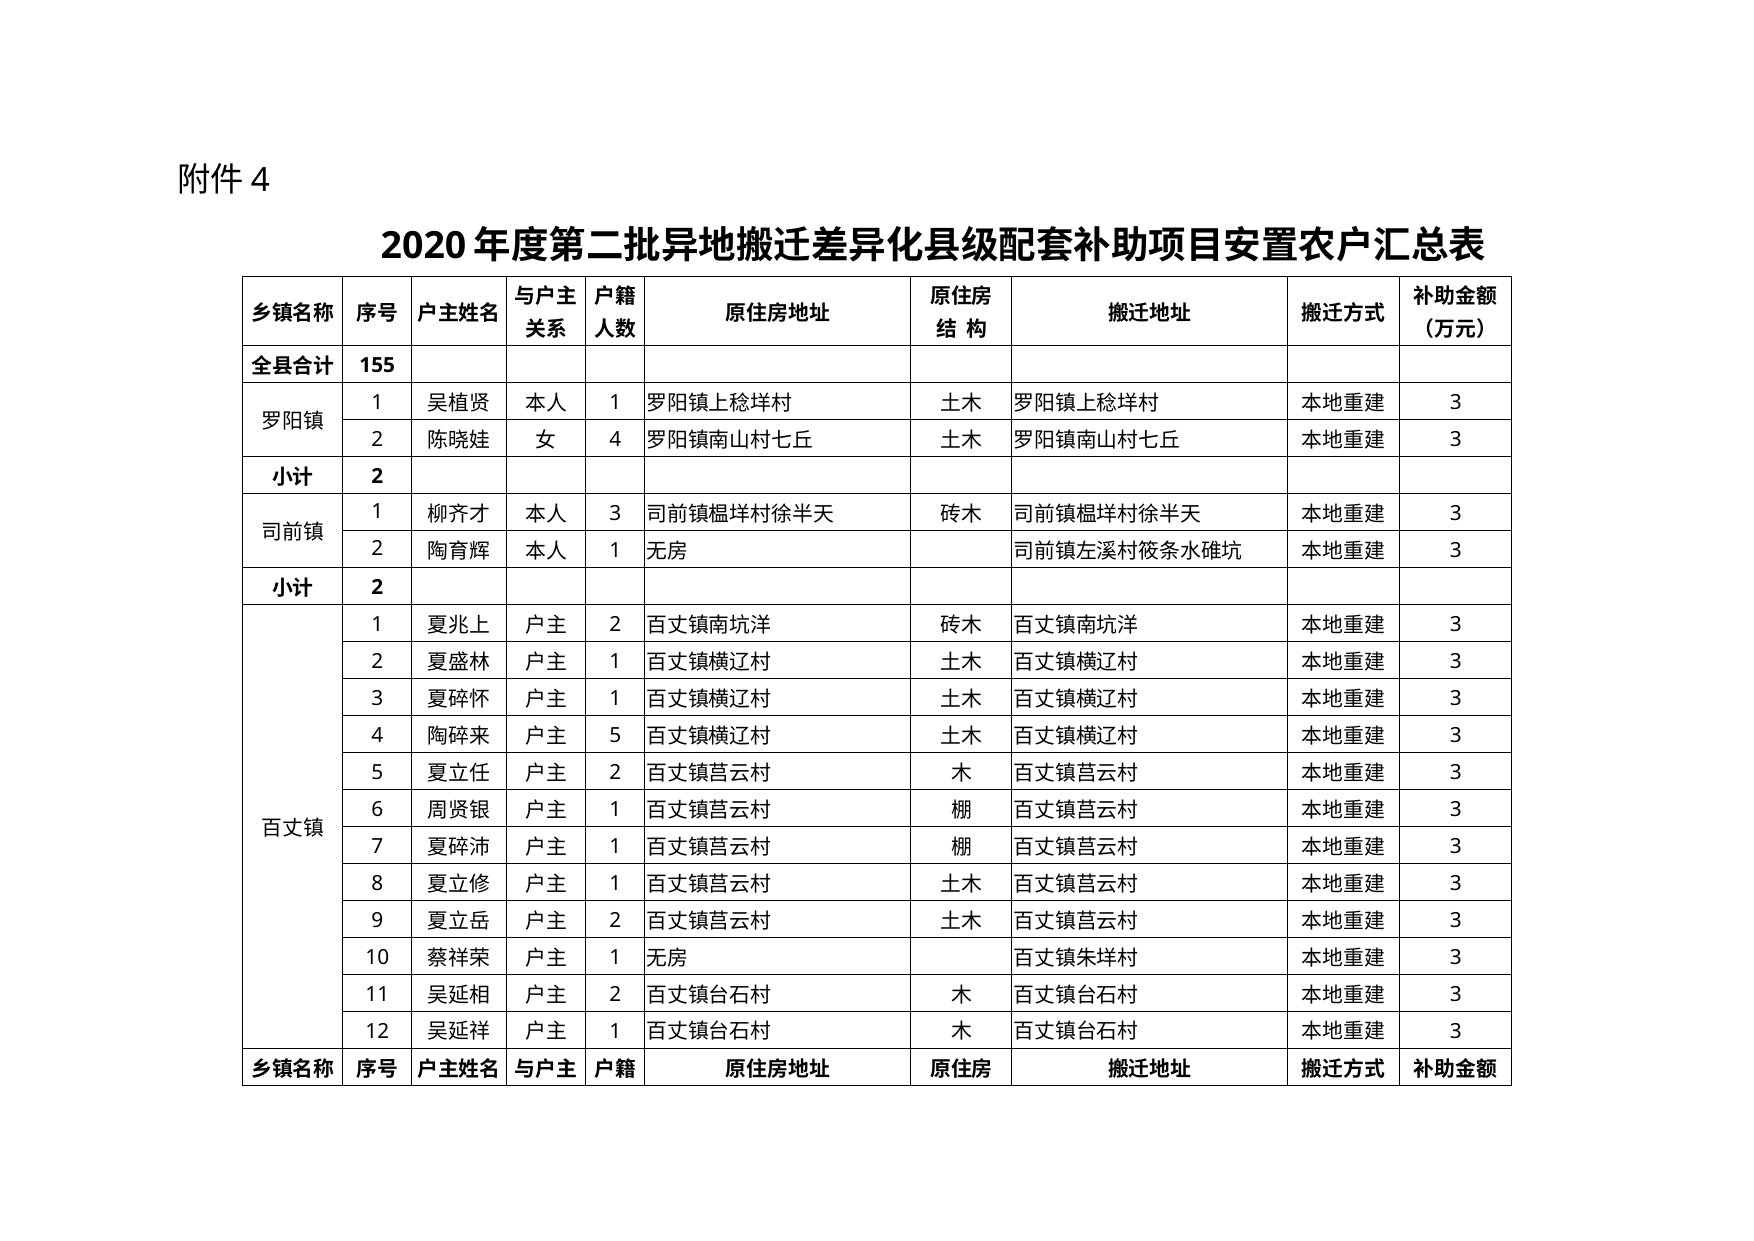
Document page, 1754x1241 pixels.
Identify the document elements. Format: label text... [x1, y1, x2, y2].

table_cell 户主 [507, 790, 585, 826]
table_cell 1 [343, 494, 411, 530]
table_cell 夏碎怀 [412, 679, 506, 715]
table_cell 1 [586, 1012, 644, 1048]
table_cell 无房 [645, 531, 910, 567]
table_cell 百丈镇横辽村 [1012, 679, 1287, 715]
table_cell 百丈镇横辽村 [1012, 716, 1287, 752]
table_cell 土木 [911, 679, 1011, 715]
table_cell 序号 [343, 1049, 411, 1085]
table_cell [1288, 346, 1399, 382]
table_cell 百丈镇莒云村 [645, 753, 910, 789]
table_cell 3 [343, 679, 411, 715]
table_cell 棚 [911, 790, 1011, 826]
table_cell [1400, 346, 1511, 382]
table_cell 司前镇榅垟村徐半天 [1012, 494, 1287, 530]
table_cell 土木 [911, 901, 1011, 937]
table_cell 本人 [507, 494, 585, 530]
table_cell [586, 346, 644, 382]
table_cell 户主 [507, 753, 585, 789]
table_cell [412, 346, 506, 382]
table_cell 百丈镇莒云村 [1012, 790, 1287, 826]
table_cell [1288, 457, 1399, 493]
table_cell [1400, 568, 1511, 604]
table_cell [412, 568, 506, 604]
table_cell 本人 [507, 383, 585, 419]
table_cell 5 [343, 753, 411, 789]
table_cell 夏立岳 [412, 901, 506, 937]
table_cell 百丈镇莒云村 [1012, 827, 1287, 863]
table_cell 2 [586, 605, 644, 641]
table_cell 本地重建 [1288, 383, 1399, 419]
table_cell 本地重建 [1288, 975, 1399, 1011]
table_cell 2 [586, 901, 644, 937]
table_cell 夏立任 [412, 753, 506, 789]
text 2020年度第二批异地搬迁差异化县级配套补助项目安置农户汇总表 [177, 210, 1577, 276]
table_header 与户主关系 [507, 277, 585, 345]
table_cell 户主 [507, 716, 585, 752]
table_cell 本地重建 [1288, 790, 1399, 826]
table_header 搬迁地址 [1012, 277, 1287, 345]
table_cell 百丈镇台石村 [1012, 975, 1287, 1011]
table_header 户籍人数 [586, 277, 644, 345]
table_cell 搬迁方式 [1288, 1049, 1399, 1085]
table_cell 3 [1400, 420, 1511, 456]
table_header 原住房 结 构 [911, 277, 1011, 345]
table_cell 本地重建 [1288, 753, 1399, 789]
table_cell [1400, 457, 1511, 493]
table_cell 周贤银 [412, 790, 506, 826]
table_cell [911, 346, 1011, 382]
table_cell 罗阳镇南山村七丘 [1012, 420, 1287, 456]
table_cell 12 [343, 1012, 411, 1048]
table_cell 与户主关系 [507, 1049, 585, 1085]
table_cell 小计 [243, 568, 342, 604]
table_cell [586, 457, 644, 493]
table_cell 10 [343, 938, 411, 974]
table_cell 吴植贤 [412, 383, 506, 419]
table_cell 土木 [911, 716, 1011, 752]
table_cell 7 [343, 827, 411, 863]
table_cell 户主 [507, 642, 585, 678]
table_cell 3 [1400, 642, 1511, 678]
table_cell 1 [586, 642, 644, 678]
table_cell [1012, 568, 1287, 604]
table_cell 155 [343, 346, 411, 382]
table_cell 棚 [911, 827, 1011, 863]
table_cell 夏兆上 [412, 605, 506, 641]
table_cell 土木 [911, 383, 1011, 419]
table_cell 户主 [507, 1012, 585, 1048]
table_cell 户主 [507, 901, 585, 937]
table_cell 户主 [507, 679, 585, 715]
table_cell [1288, 568, 1399, 604]
table_cell 土木 [911, 864, 1011, 900]
table_cell 本地重建 [1288, 531, 1399, 567]
table_cell 罗阳镇上稔垟村 [645, 383, 910, 419]
table_cell 木 [911, 975, 1011, 1011]
table_cell 4 [343, 716, 411, 752]
table_cell 百丈镇莒云村 [645, 790, 910, 826]
table_cell 陈晓娃 [412, 420, 506, 456]
table_cell 6 [343, 790, 411, 826]
table_cell 百丈镇横辽村 [645, 642, 910, 678]
table_cell 本地重建 [1288, 679, 1399, 715]
table_cell 原住房 结 构 [911, 1049, 1011, 1085]
table_cell [412, 457, 506, 493]
table_cell [645, 457, 910, 493]
table_cell 本地重建 [1288, 864, 1399, 900]
table_cell 1 [586, 531, 644, 567]
table_cell 罗阳镇 [243, 383, 342, 456]
table_cell 百丈镇莒云村 [645, 864, 910, 900]
table_cell [1012, 457, 1287, 493]
table_cell 3 [1400, 605, 1511, 641]
table_cell 本地重建 [1288, 605, 1399, 641]
table_header 原住房地址 [645, 277, 910, 345]
table_cell 女 [507, 420, 585, 456]
table_cell [507, 457, 585, 493]
table_cell 本地重建 [1288, 642, 1399, 678]
table_cell 小计 [243, 457, 342, 493]
table_cell 2 [343, 642, 411, 678]
table_cell 1 [586, 383, 644, 419]
table_header 搬迁方式 [1288, 277, 1399, 345]
table_cell [911, 938, 1011, 974]
table_cell 陶碎来 [412, 716, 506, 752]
table_cell 户主 [507, 605, 585, 641]
table_cell 蔡祥荣 [412, 938, 506, 974]
table_cell [507, 568, 585, 604]
table_cell 户主 [507, 827, 585, 863]
table_cell 柳齐才 [412, 494, 506, 530]
table_cell 砖木 [911, 494, 1011, 530]
table_cell 夏碎沛 [412, 827, 506, 863]
table_cell 3 [1400, 383, 1511, 419]
table_cell 百丈镇横辽村 [645, 679, 910, 715]
table_cell 本地重建 [1288, 1012, 1399, 1048]
table_cell 3 [1400, 827, 1511, 863]
table_cell 2 [343, 457, 411, 493]
table_cell 原住房地址 [645, 1049, 910, 1085]
table_cell 3 [1400, 901, 1511, 937]
table_cell 司前镇左溪村筱条水碓坑 [1012, 531, 1287, 567]
table_cell 4 [586, 420, 644, 456]
table_cell 百丈镇南坑洋 [645, 605, 910, 641]
table_cell 3 [1400, 531, 1511, 567]
table_cell 2 [586, 753, 644, 789]
table_cell 户籍人数 [586, 1049, 644, 1085]
table_cell 司前镇榅垟村徐半天 [645, 494, 910, 530]
table_cell 9 [343, 901, 411, 937]
table_cell 百丈镇莒云村 [645, 827, 910, 863]
table_cell 本地重建 [1288, 420, 1399, 456]
table_cell 百丈镇 [243, 605, 342, 1048]
table_cell 土木 [911, 420, 1011, 456]
table_cell 户主 [507, 864, 585, 900]
table_cell 1 [586, 790, 644, 826]
table_cell 户主 [507, 975, 585, 1011]
table_cell 百丈镇台石村 [645, 1012, 910, 1048]
table_cell 3 [1400, 679, 1511, 715]
table_cell 罗阳镇上稔垟村 [1012, 383, 1287, 419]
table_cell 吴延祥 [412, 1012, 506, 1048]
table_cell [586, 568, 644, 604]
table_cell [911, 531, 1011, 567]
table_cell 全县合计 [243, 346, 342, 382]
table_cell 3 [1400, 494, 1511, 530]
table_cell 3 [1400, 864, 1511, 900]
table_cell 1 [343, 605, 411, 641]
table_header 序号 [343, 277, 411, 345]
table_cell 1 [586, 827, 644, 863]
table_cell 百丈镇莒云村 [645, 901, 910, 937]
table_cell 3 [1400, 716, 1511, 752]
table_cell 1 [343, 383, 411, 419]
table_cell 夏立修 [412, 864, 506, 900]
table_cell 百丈镇莒云村 [1012, 864, 1287, 900]
table_cell 户主 [507, 938, 585, 974]
table_cell 百丈镇横辽村 [645, 716, 910, 752]
table_cell 土木 [911, 642, 1011, 678]
table_cell 罗阳镇南山村七丘 [645, 420, 910, 456]
table_cell 3 [1400, 790, 1511, 826]
table_cell 木 [911, 1012, 1011, 1048]
table_cell 百丈镇朱垟村 [1012, 938, 1287, 974]
table_cell 3 [1400, 975, 1511, 1011]
table_cell 2 [343, 420, 411, 456]
table_cell 百丈镇台石村 [645, 975, 910, 1011]
table_cell 本地重建 [1288, 901, 1399, 937]
text 附件4 [177, 144, 1527, 210]
table_cell 本地重建 [1288, 494, 1399, 530]
table_cell [507, 346, 585, 382]
table_cell 砖木 [911, 605, 1011, 641]
table_cell 本地重建 [1288, 827, 1399, 863]
table_cell 百丈镇台石村 [1012, 1012, 1287, 1048]
table_cell 1 [586, 864, 644, 900]
table_cell 夏盛林 [412, 642, 506, 678]
table_cell 司前镇 [243, 494, 342, 567]
table_cell 无房 [645, 938, 910, 974]
table_cell 3 [1400, 938, 1511, 974]
table_cell 本地重建 [1288, 938, 1399, 974]
table_cell [911, 457, 1011, 493]
table_cell 5 [586, 716, 644, 752]
table_cell 2 [586, 975, 644, 1011]
table_cell 补助金额（万元） [1400, 1049, 1511, 1085]
table_cell 3 [1400, 1012, 1511, 1048]
table_cell 搬迁地址 [1012, 1049, 1287, 1085]
table_cell 百丈镇南坑洋 [1012, 605, 1287, 641]
table_cell [645, 568, 910, 604]
table_header 补助金额（万元） [1400, 277, 1511, 345]
table_cell [645, 346, 910, 382]
table_cell 百丈镇莒云村 [1012, 753, 1287, 789]
table_cell 2 [343, 531, 411, 567]
table_cell 乡镇名称 [243, 1049, 342, 1085]
table_cell 户主姓名 [412, 1049, 506, 1085]
table_cell 陶育辉 [412, 531, 506, 567]
table_cell 1 [586, 679, 644, 715]
table_cell 百丈镇莒云村 [1012, 901, 1287, 937]
table_cell 11 [343, 975, 411, 1011]
table_cell 本地重建 [1288, 716, 1399, 752]
table_cell 3 [586, 494, 644, 530]
table_cell 吴延相 [412, 975, 506, 1011]
table_cell 本人 [507, 531, 585, 567]
table_cell [911, 568, 1011, 604]
table_header 户主姓名 [412, 277, 506, 345]
table_cell 8 [343, 864, 411, 900]
table_cell 1 [586, 938, 644, 974]
table_header 乡镇名称 [243, 277, 342, 345]
table_cell [1012, 346, 1287, 382]
table_cell 木 [911, 753, 1011, 789]
table_cell 3 [1400, 753, 1511, 789]
table_cell 2 [343, 568, 411, 604]
table_cell 百丈镇横辽村 [1012, 642, 1287, 678]
